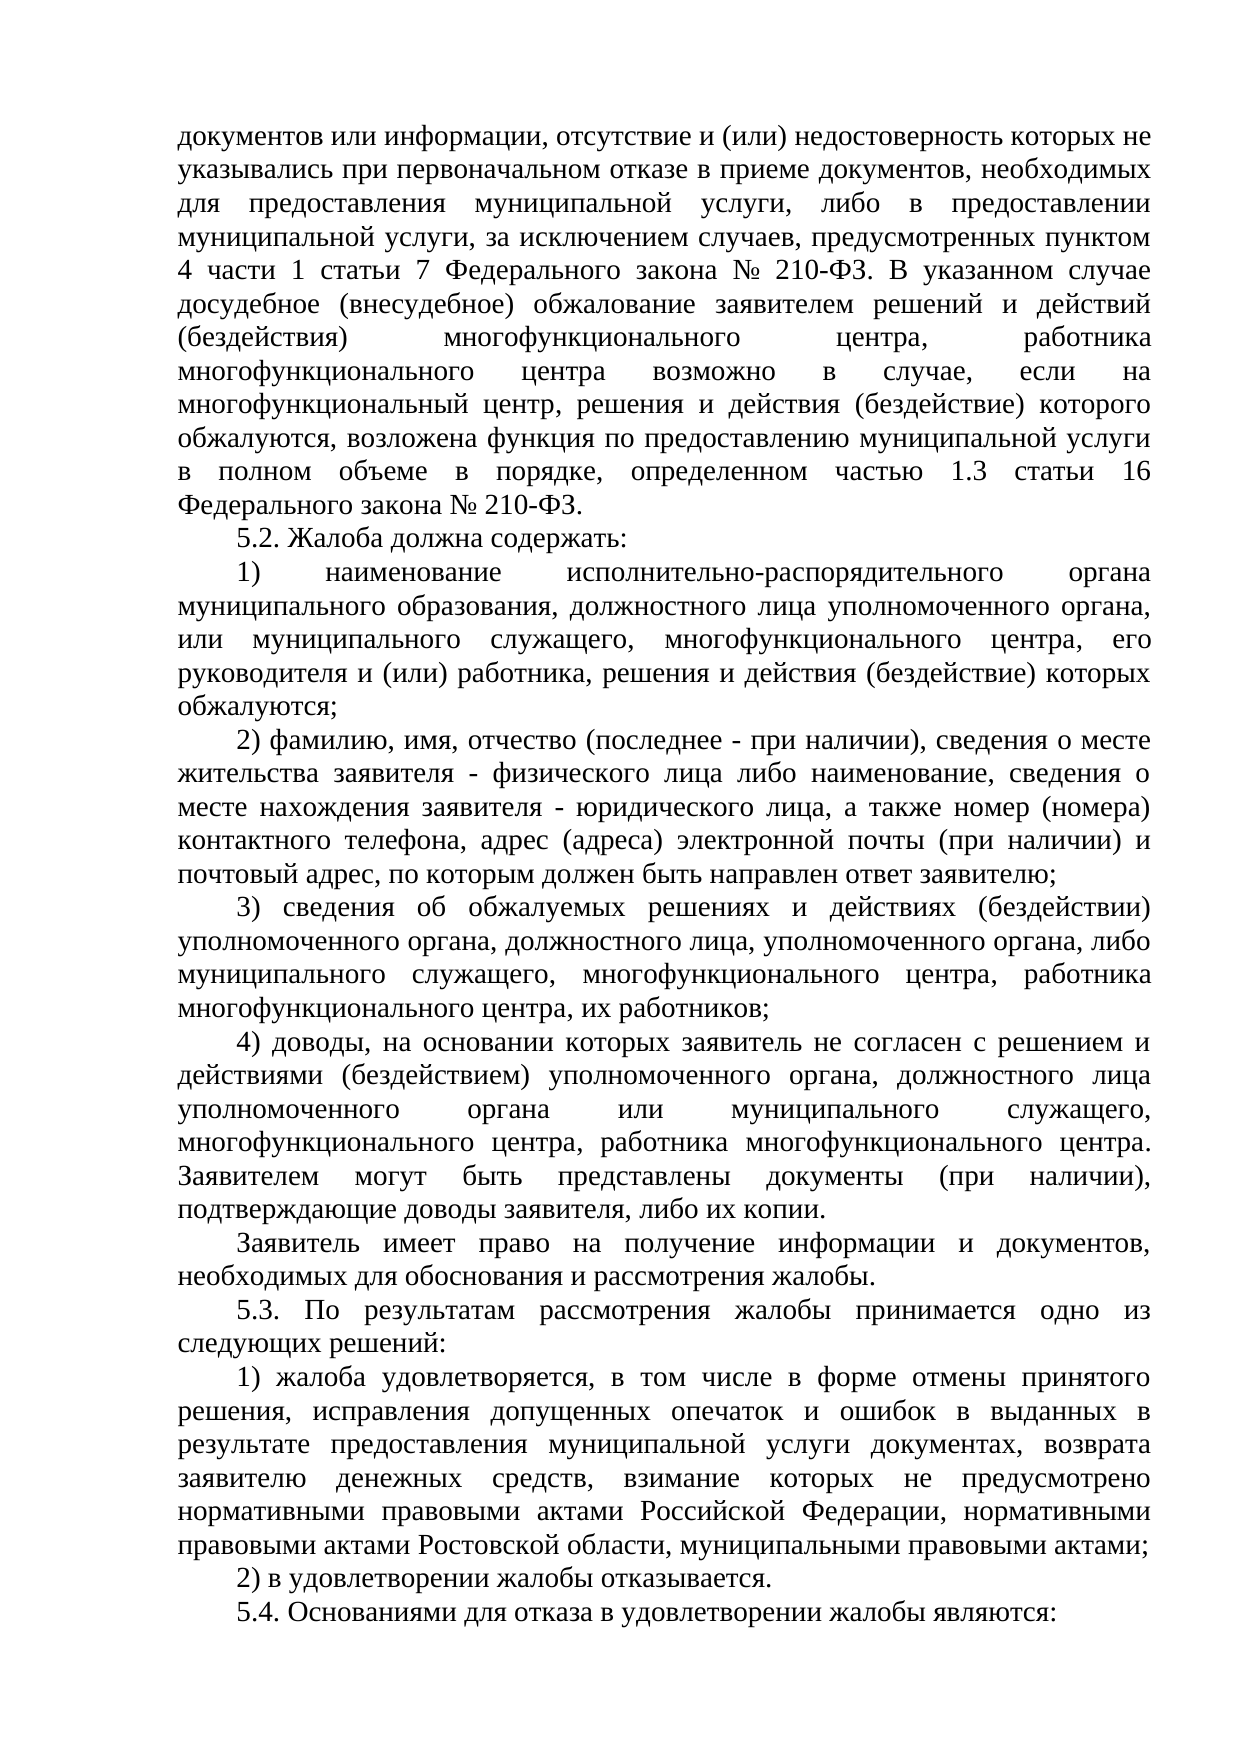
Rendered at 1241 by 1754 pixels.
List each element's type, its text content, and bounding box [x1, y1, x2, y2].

text 3) сведения об обжалуемых решениях и действиях (бездействии) уполномоченного органа, должностного лица, уполномоченного органа, либо муниципального служащего, многофункционального центра, работника многофункционального центра, их работников; [177, 889, 1152, 1024]
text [177, 118, 1152, 521]
text 2) фамилию, имя, отчество (последнее - при наличии), сведения о месте жительства заявителя - физического лица либо наименование, сведения о месте нахождения заявителя - юридического лица, а также номер (номера) контактного телефона, адрес (адреса) электронной почты (при наличии) и почтовый адрес, по которым должен быть направлен ответ заявителю; [177, 722, 1152, 889]
text 2) в удовлетворении жалобы отказывается. [177, 1560, 1152, 1594]
text 1) наименование исполнительно-распорядительного органа муниципального образования, должностного лица уполномоченного органа, или муниципального служащего, многофункционального центра, его руководителя и (или) работника, решения и действия (бездействие) которых обжалуются; [177, 554, 1152, 722]
text 4) доводы, на основании которых заявитель не согласен с решением и действиями (бездействием) уполномоченного органа, должностного лица уполномоченного органа или муниципального служащего, многофункционального центра, работника многофункционального центра. Заявителем могут быть представлены документы (при наличии), подтверждающие доводы заявителя, либо их копии. [177, 1024, 1152, 1225]
text 5.2. Жалоба должна содержать: [177, 521, 1152, 554]
text Заявитель имеет право на получение информации и документов, необходимых для обоснования и рассмотрения жалобы. [177, 1225, 1152, 1292]
text 5.4. Основаниями для отказа в удовлетворении жалобы являются: [177, 1594, 1152, 1627]
text 1) жалоба удовлетворяется, в том числе в форме отмены принятого решения, исправления допущенных опечаток и ошибок в выданных в результате предоставления муниципальной услуги документах, возврата заявителю денежных средств, взимание которых не предусмотрено нормативными правовыми актами Российской Федерации, нормативными правовыми актами Ростовской области, муниципальными правовыми актами; [177, 1359, 1152, 1560]
text 5.3. По результатам рассмотрения жалобы принимается одно из следующих решений: [177, 1292, 1152, 1359]
